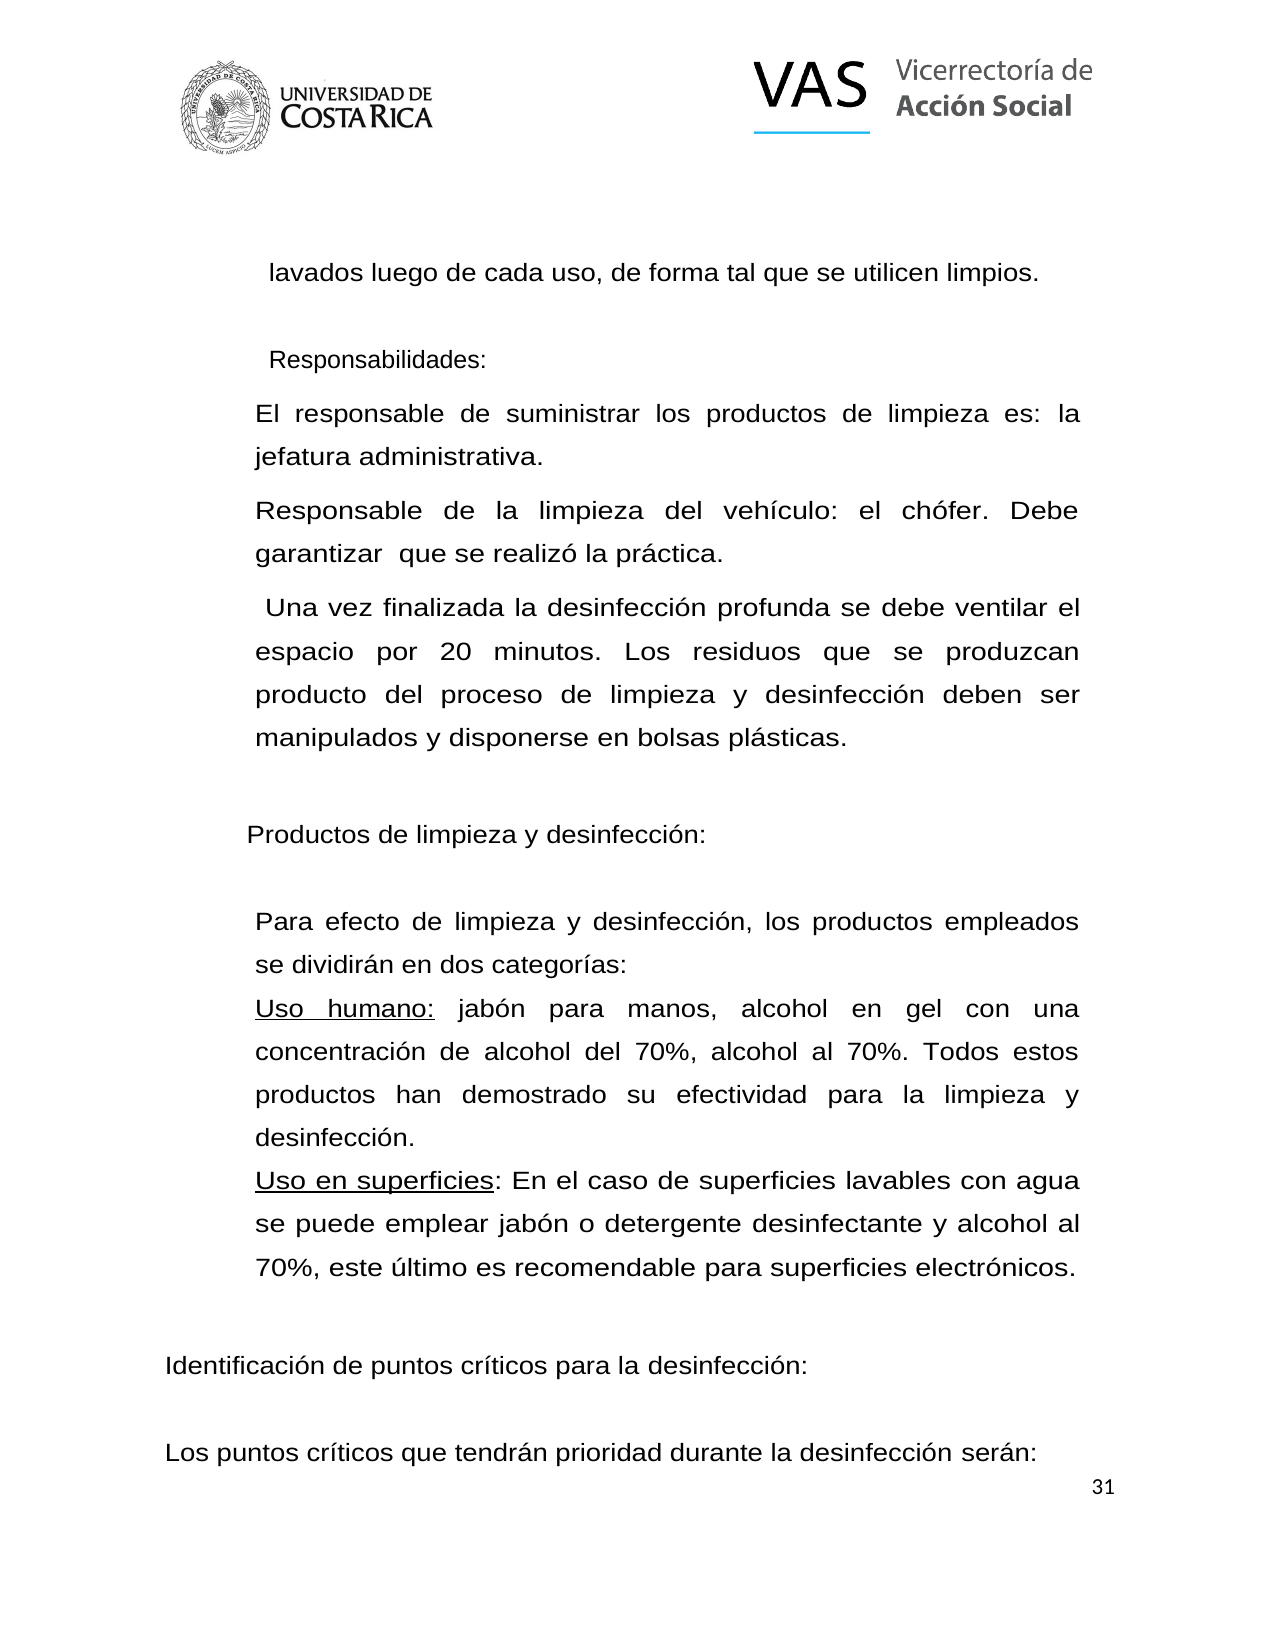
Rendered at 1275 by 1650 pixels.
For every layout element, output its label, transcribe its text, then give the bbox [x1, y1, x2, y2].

list Responsable de la limpieza del vehículo: el chófer. Debe garantizar que se realizó la práctica. [255, 496, 1080, 568]
text Uso en superficies: En el caso de superficies lavables con agua se puede emplear jabón o detergente desinfectante y alcohol al 70%, este último es recomendable para superficies electrónicos. [255, 1166, 1080, 1281]
list Productos de limpieza y desinfección: [246, 820, 1114, 849]
text Responsabilidades: [269, 344, 1080, 373]
list El responsable de suministrar los productos de limpieza es: la jefatura administrativa. [255, 399, 1080, 471]
text Los puntos críticos que tendrán prioridad durante la desinfección serán: [164, 1438, 1114, 1467]
text Uso humano: jabón para manos, alcohol en gel con una concentración de alcohol del 70%, alcohol al 70%. Todos estos productos han demostrado su efectividad para la limpieza y desinfección. [255, 994, 1080, 1152]
text Identificación de puntos críticos para la desinfección: [164, 1351, 1114, 1379]
list Las toallas, paños de algodón, entre otros, deberán ser lavados luego de cada uso, de forma tal que se utilicen limpios. [269, 258, 1080, 287]
list Una vez finalizada la desinfección profunda se debe ventilar el espacio por 20 minutos. Los residuos que se produzcan producto del proceso de limpieza y desinfección deben ser manipulados y disponerse en bolsas plásticas. [255, 593, 1080, 751]
picture [753, 58, 1092, 134]
list Para efecto de limpieza y desinfección, los productos empleados se dividirán en dos categorías: [255, 907, 1080, 979]
picture [178, 58, 437, 157]
